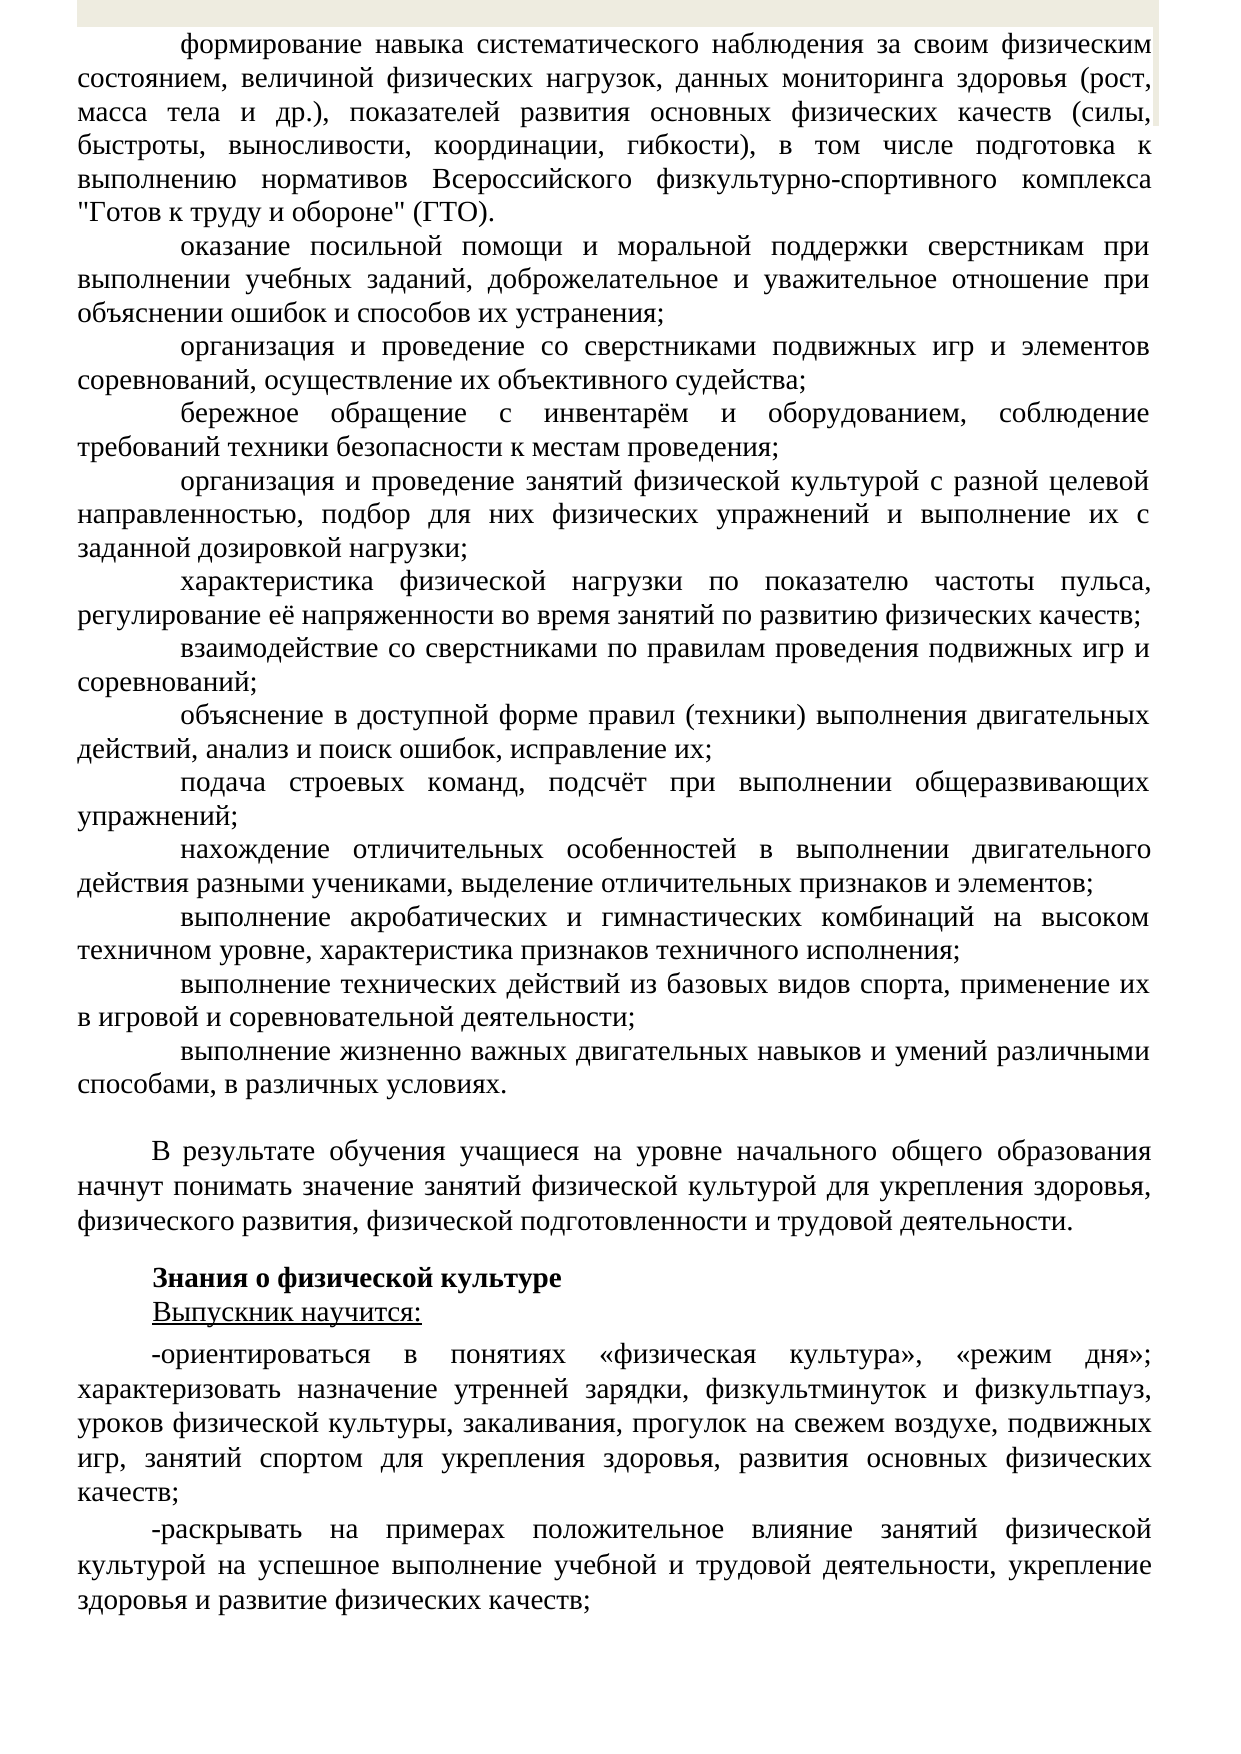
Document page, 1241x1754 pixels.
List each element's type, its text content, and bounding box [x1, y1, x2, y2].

text характеристика физической нагрузки по показателю частоты пульса, регулирование её напряженности во время занятий по развитию физических качеств; [77, 563, 1153, 630]
picture [77, 0, 1159, 126]
text взаимодействие со сверстниками по правилам проведения подвижных игр и соревнований; [77, 630, 1151, 697]
text -ориентироваться в понятиях «физическая культура», «режим дня»; характеризовать назначение утренней зарядки, физкультминуток и физкультпауз, уроков физической культуры, закаливания, прогулок на свежем воздухе, подвижных игр, занятий спортом для укрепления здоровья, развития основных физических качеств; [77, 1336, 1153, 1508]
text Знания о физической культуре [152, 1260, 1153, 1294]
text формирование навыка систематического наблюдения за своим физическим состоянием, величиной физических нагрузок, данных мониторинга здоровья (рост, масса тела и др.), показателей развития основных физических качеств (силы, быстроты, выносливости, координации, гибкости), в том числе подготовка к выполнению нормативов Всероссийского физкультурно-спортивного комплекса "Готов к труду и обороне" (ГТО). [77, 27, 1153, 228]
text подача строевых команд, подсчёт при выполнении общеразвивающих упражнений; [77, 764, 1151, 832]
text бережное обращение с инвентарём и оборудованием, соблюдение требований техники безопасности к местам проведения; [77, 396, 1151, 463]
text выполнение технических действий из базовых видов спорта, применение их в игровой и соревновательной деятельности; [77, 966, 1151, 1033]
text организация и проведение со сверстниками подвижных игр и элементов соревнований, осуществление их объективного судейства; [77, 328, 1151, 396]
text оказание посильной помощи и моральной поддержки сверстникам при выполнении учебных заданий, доброжелательное и уважительное отношение при объяснении ошибок и способов их устранения; [77, 228, 1151, 328]
text -раскрывать на примерах положительное влияние занятий физической культурой на успешное выполнение учебной и трудовой деятельности, укрепление здоровья и развитие физических качеств; [77, 1511, 1153, 1616]
text Выпускник научится: [152, 1294, 1153, 1328]
text объяснение в доступной форме правил (техники) выполнения двигательных действий, анализ и поиск ошибок, исправление их; [77, 697, 1151, 764]
text нахождение отличительных особенностей в выполнении двигательного действия разными учениками, выделение отличительных признаков и элементов; [77, 832, 1153, 899]
text выполнение жизненно важных двигательных навыков и умений различными способами, в различных условиях. [77, 1033, 1151, 1100]
text организация и проведение занятий физической культурой с разной целевой направленностью, подбор для них физических упражнений и выполнение их с заданной дозировкой нагрузки; [77, 463, 1151, 563]
list результате обучения учащиеся на уровне начального общего образования начнут понимать значение занятий физической культурой для укрепления здоровья, физического развития, физической подготовленности и трудовой деятельности. [77, 1133, 1153, 1236]
text выполнение акробатических и гимнастических комбинаций на высоком техничном уровне, характеристика признаков техничного исполнения; [77, 899, 1151, 966]
